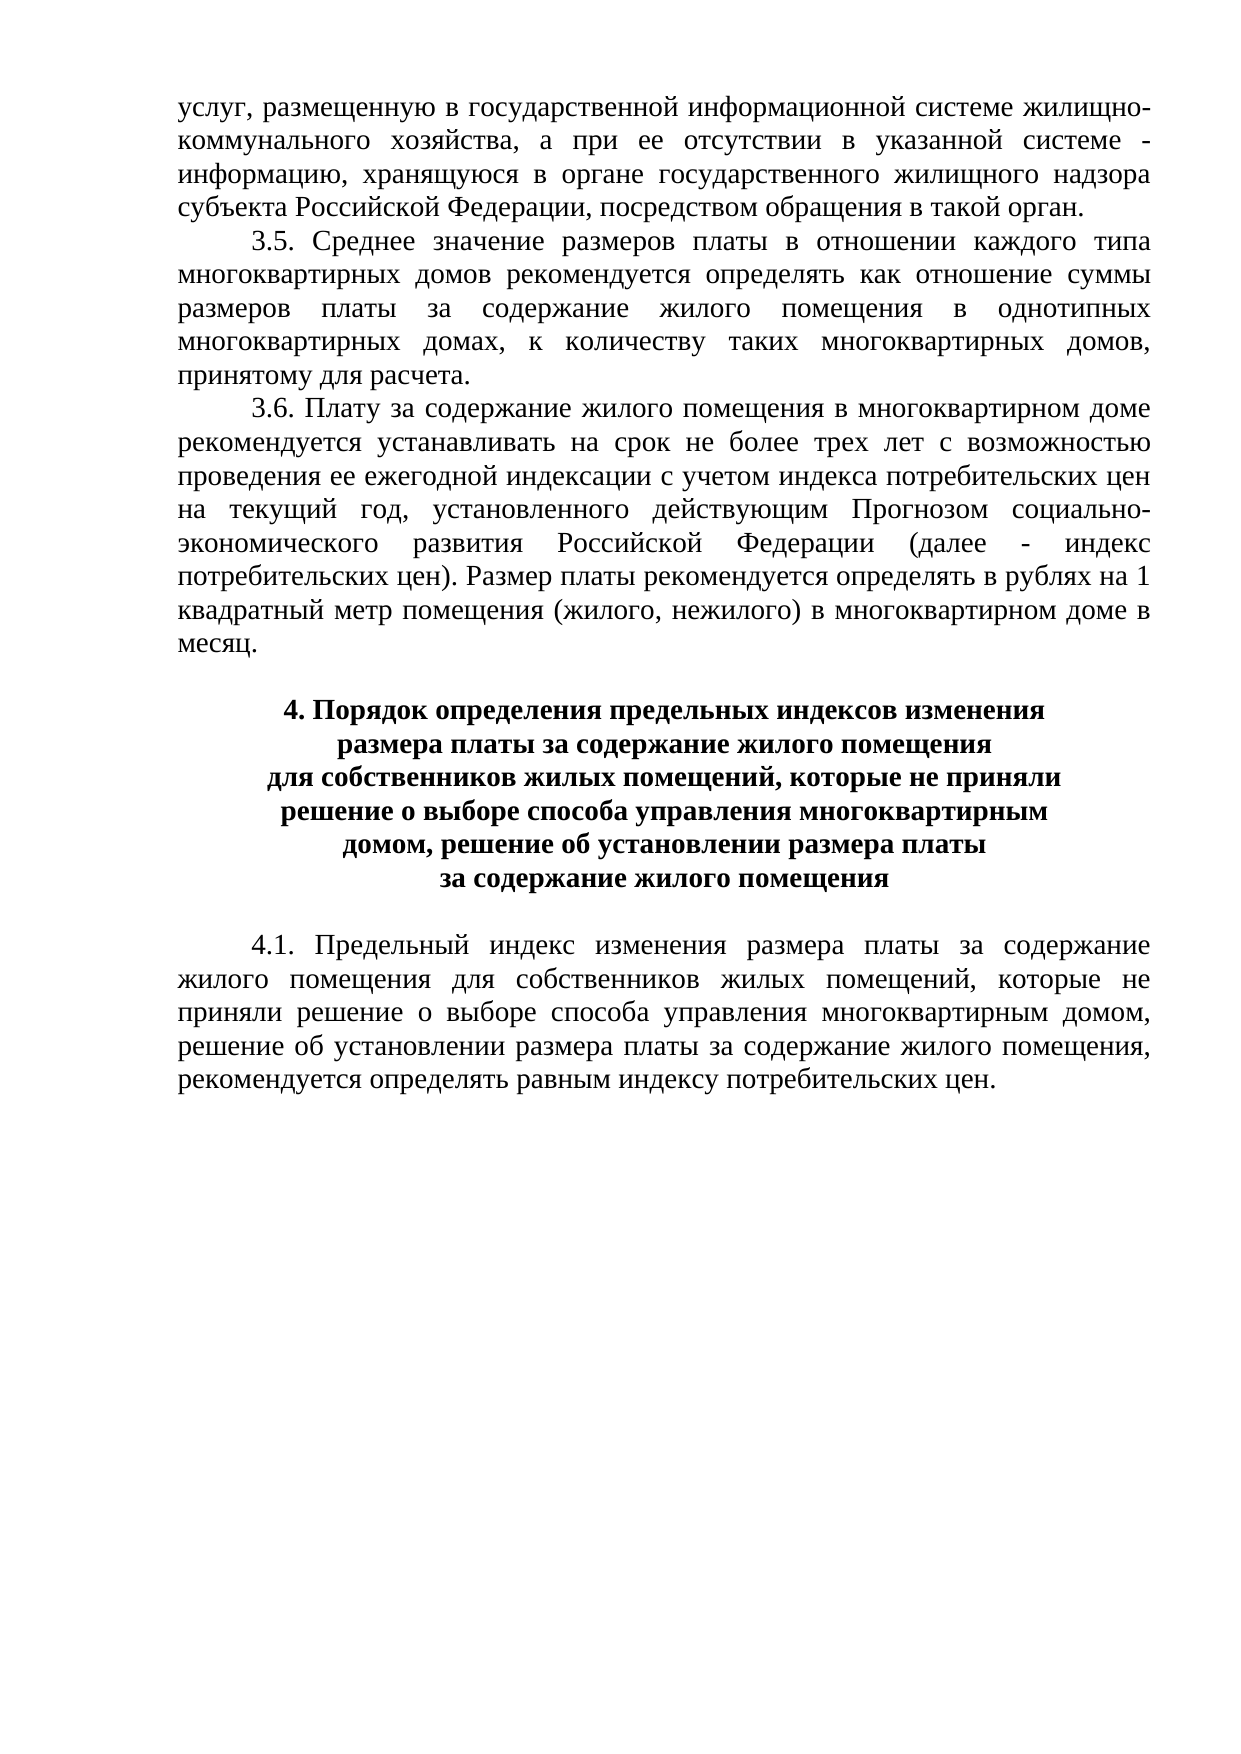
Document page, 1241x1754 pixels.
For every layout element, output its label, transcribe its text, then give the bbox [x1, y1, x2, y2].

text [177, 89, 1152, 223]
text 3.5. Среднее значение размеров платы в отношении каждого типа многоквартирных домов рекомендуется определять как отношение суммы размеров платы за содержание жилого помещения в однотипных многоквартирных домах, к количеству таких многоквартирных домов, принятому для расчета. [177, 223, 1152, 391]
text 4.1. Предельный индекс изменения размера платы за содержание жилого помещения для собственников жилых помещений, которые не приняли решение о выборе способа управления многоквартирным домом, решение об установлении размера платы за содержание жилого помещения, рекомендуется определять равным индексу потребительских цен. [177, 927, 1152, 1095]
text решение о выборе способа управления многоквартирным [177, 793, 1152, 827]
text для собственников жилых помещений, которые не приняли [177, 759, 1152, 793]
text за содержание жилого помещения [177, 860, 1152, 894]
text 4. Порядок определения предельных индексов изменения [177, 692, 1152, 726]
text 3.6. Плату за содержание жилого помещения в многоквартирном доме рекомендуется устанавливать на срок не более трех лет с возможностью проведения ее ежегодной индексации с учетом индекса потребительских цен на текущий год, установленного действующим Прогнозом социально-экономического развития Российской Федерации (далее - индекс потребительских цен). Размер платы рекомендуется определять в рублях на 1 квадратный метр помещения (жилого, нежилого) в многоквартирном доме в месяц. [177, 391, 1152, 659]
text размера платы за содержание жилого помещения [177, 726, 1152, 759]
text домом, решение об установлении размера платы [177, 827, 1152, 860]
